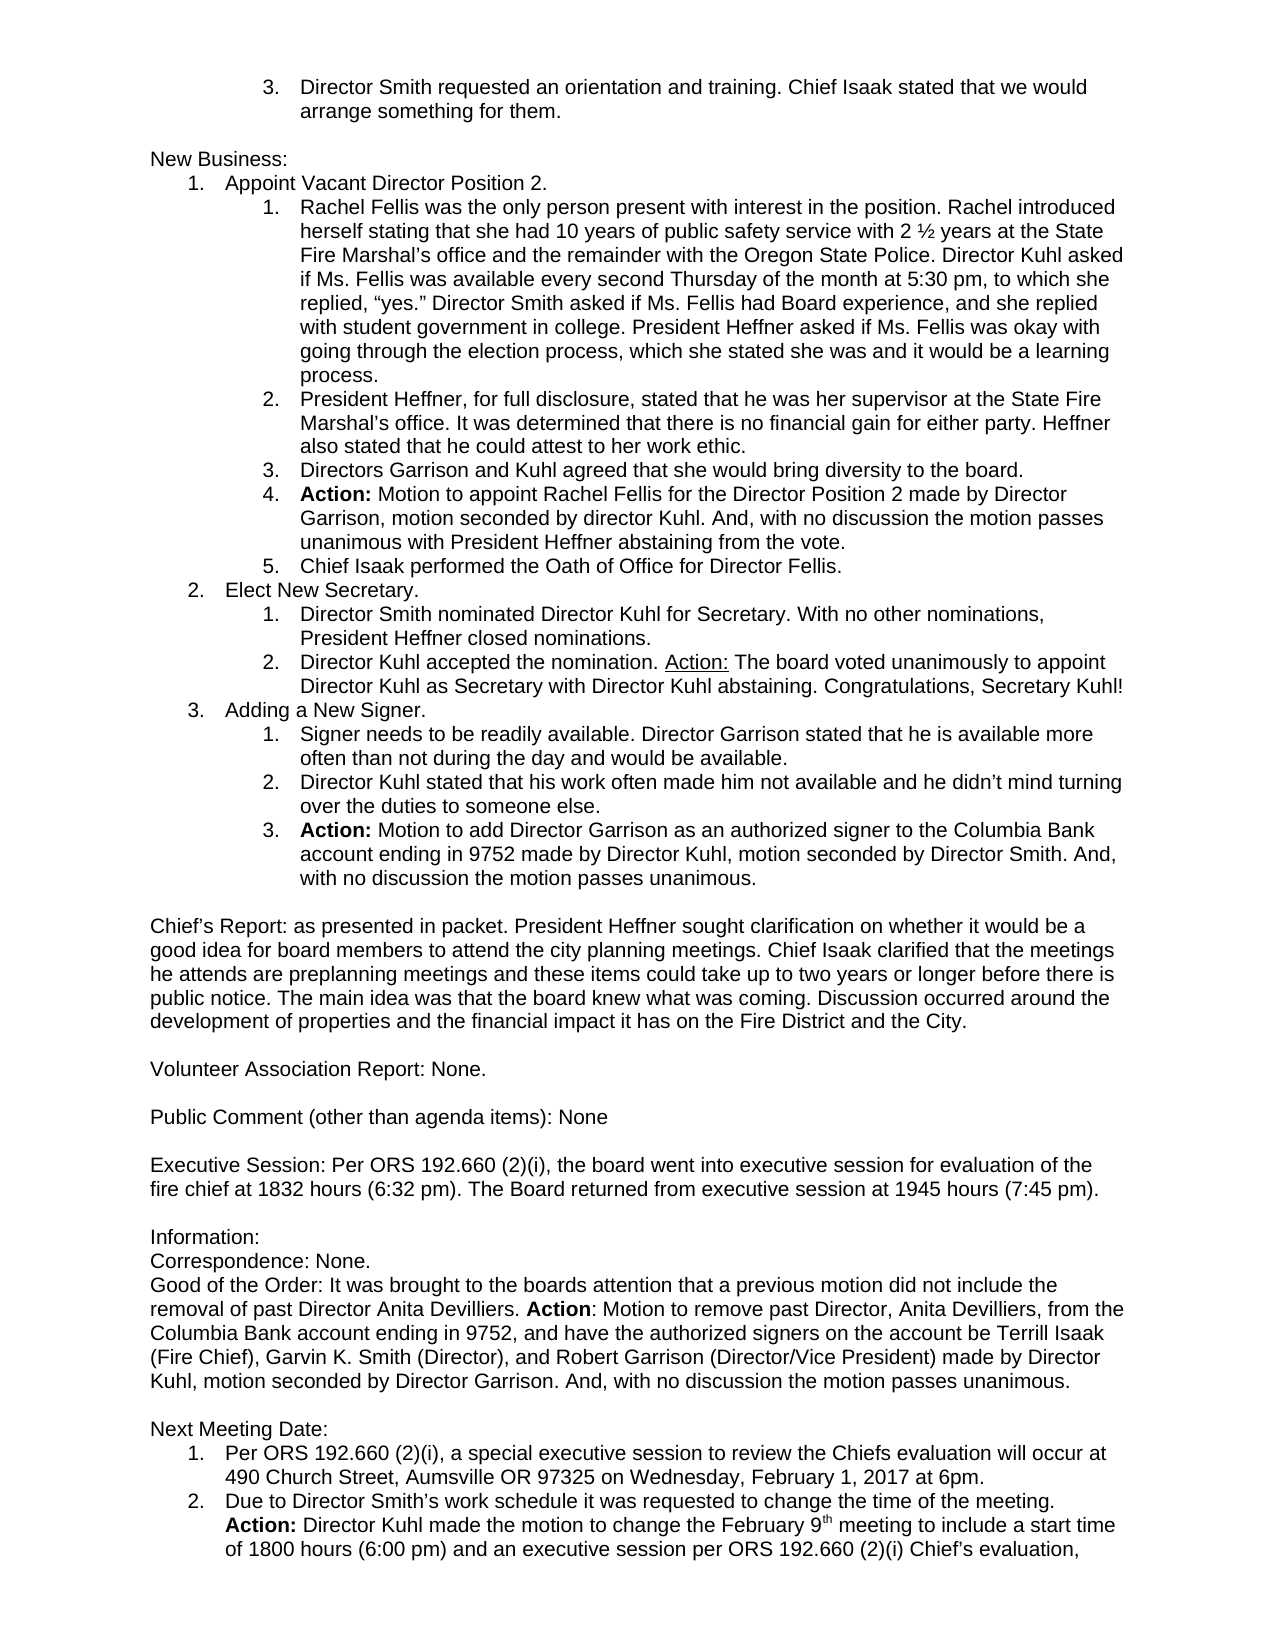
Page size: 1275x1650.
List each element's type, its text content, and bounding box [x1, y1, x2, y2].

list Director Kuhl accepted the nomination. Action: The board voted unanimously to appoint Director Kuhl as Secretary with Director Kuhl abstaining. Congratulations, Secretary Kuhl! [262, 650, 1125, 698]
list Director Smith requested an orientation and training. Chief Isaak stated that we would arrange something for them. [262, 75, 1125, 123]
text Executive Session: Per ORS 192.660 (2)(i), the board went into executive session for evaluation of the fire chief at 1832 hours (6:32 pm). The Board returned from executive session at 1945 hours (7:45 pm). [150, 1153, 1125, 1201]
list Adding a New Signer. [187, 698, 1125, 722]
list Action: Motion to add Director Garrison as an authorized signer to the Columbia Bank account ending in 9752 made by Director Kuhl, motion seconded by Director Smith. And, with no discussion the motion passes unanimous. [262, 818, 1125, 889]
list Per ORS 192.660 (2)(i), a special executive session to review the Chiefs evaluation will occur at 490 Church Street, Aumsville OR 97325 on Wednesday, February 1, 2017 at 6pm. [187, 1441, 1125, 1488]
list President Heffner, for full disclosure, stated that he was her supervisor at the State Fire Marshal’s office. It was determined that there is no financial gain for either party. Heffner also stated that he could attest to her work ethic. [262, 386, 1125, 458]
list Chief Isaak performed the Oath of Office for Director Fellis. [262, 554, 1125, 578]
list Director Kuhl stated that his work often made him not available and he didn’t mind turning over the duties to someone else. [262, 770, 1125, 818]
list Appoint Vacant Director Position 2. [187, 171, 1125, 195]
list Action: Motion to appoint Rachel Fellis for the Director Position 2 made by Director Garrison, motion seconded by director Kuhl. And, with no discussion the motion passes unanimous with President Heffner abstaining from the vote. [262, 482, 1125, 554]
text Correspondence: None. [150, 1249, 1125, 1273]
text New Business: [150, 147, 1125, 171]
list Rachel Fellis was the only person present with interest in the position. Rachel introduced herself stating that she had 10 years of public safety service with 2 ½ years at the State Fire Marshal’s office and the remainder with the Oregon State Police. Director Kuhl asked if Ms. Fellis was available every second Thursday of the month at 5:30 pm, to which she replied, “yes.” Director Smith asked if Ms. Fellis had Board experience, and she replied with student government in college. President Heffner asked if Ms. Fellis was okay with going through the election process, which she stated she was and it would be a learning process. [262, 195, 1125, 386]
text Good of the Order: It was brought to the boards attention that a previous motion did not include the removal of past Director Anita Devilliers. Action: Motion to remove past Director, Anita Devilliers, from the Columbia Bank account ending in 9752, and have the authorized signers on the account be Terrill Isaak (Fire Chief), Garvin K. Smith (Director), and Robert Garrison (Director/Vice President) made by Director Kuhl, motion seconded by Director Garrison. And, with no discussion the motion passes unanimous. [150, 1273, 1125, 1393]
list Signer needs to be readily available. Director Garrison stated that he is available more often than not during the day and would be available. [262, 722, 1125, 770]
text Volunteer Association Report: None. [150, 1057, 1125, 1081]
text Information: [150, 1225, 1125, 1249]
list Directors Garrison and Kuhl agreed that she would bring diversity to the board. [262, 458, 1125, 482]
text Chief’s Report: as presented in packet. President Heffner sought clarification on whether it would be a good idea for board members to attend the city planning meetings. Chief Isaak clarified that the meetings he attends are preplanning meetings and these items could take up to two years or longer before there is public notice. The main idea was that the board knew what was coming. Discussion occurred around the development of properties and the financial impact it has on the Fire District and the City. [150, 913, 1125, 1033]
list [187, 1488, 1125, 1560]
list Director Smith nominated Director Kuhl for Secretary. With no other nominations, President Heffner closed nominations. [262, 602, 1125, 650]
text Next Meeting Date: [150, 1417, 1125, 1441]
list Elect New Secretary. [187, 578, 1125, 602]
text Public Comment (other than agenda items): None [150, 1105, 1125, 1129]
